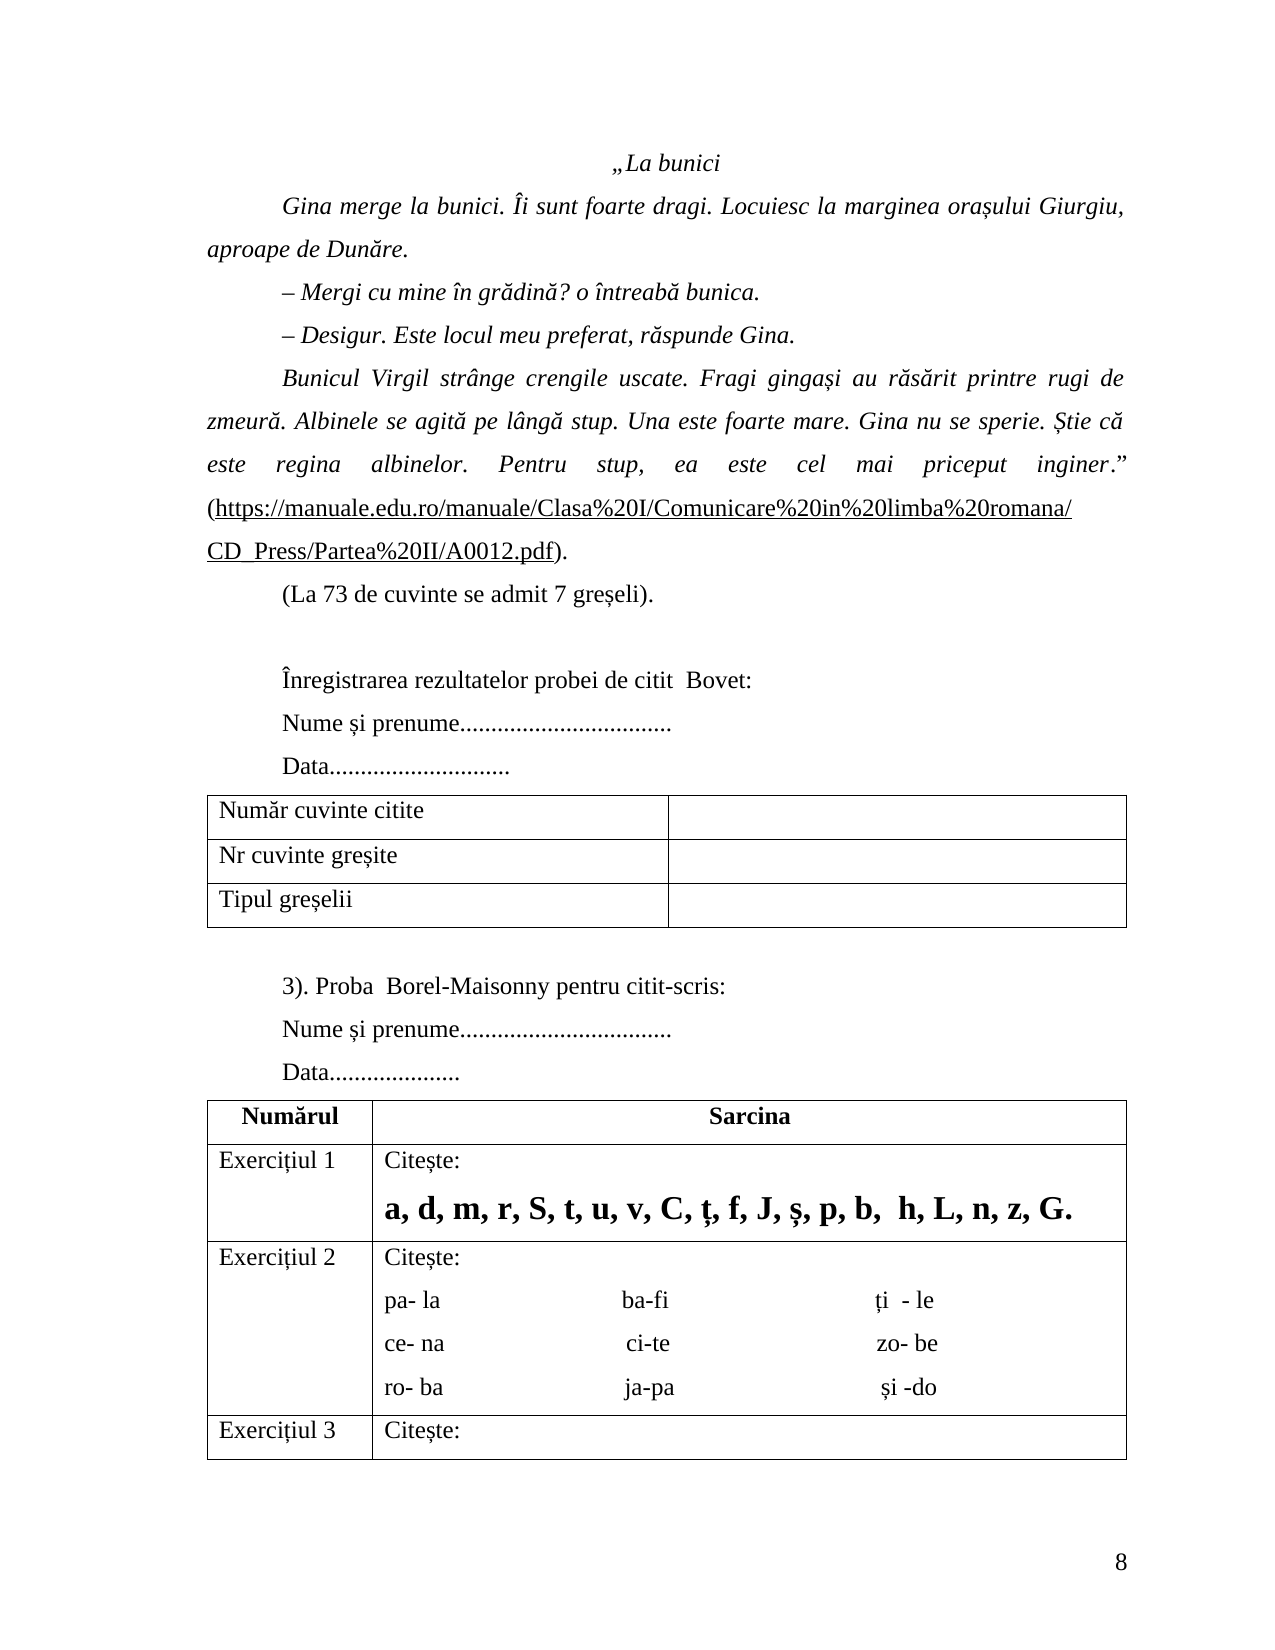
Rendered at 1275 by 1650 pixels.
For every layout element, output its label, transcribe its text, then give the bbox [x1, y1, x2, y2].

text Gina merge la bunici. Îi sunt foarte dragi. Locuiesc la marginea orașului Giurgiu, aproape de Dunăre. [207, 191, 1127, 263]
table_cell Exercițiul 1 [208, 1145, 372, 1241]
text (La 73 de cuvinte se admit 7 greșeli). [207, 579, 1127, 608]
text Bunicul Virgil strânge crengile uscate. Fragi gingași au răsărit printre rugi de zmeură. Albinele se agită pe lângă stup. Una este foarte mare. Gina nu se sperie. Știe că este regina albinelor. Pentru stup, ea este cel mai priceput inginer.” (https://manuale.edu.ro/manuale/Clasa%20I/Comunicare%20in%20limba%20romana/CD_Press/Partea%20II/A0012.pdf). [207, 363, 1127, 564]
text Data..................... [207, 1057, 1127, 1086]
table_header [669, 796, 1126, 839]
text Nume și prenume.................................. [207, 708, 1127, 737]
table_cell Exercițiul 3 [208, 1416, 372, 1459]
table_cell Tipul greșelii [208, 884, 668, 927]
table_cell [669, 884, 1126, 927]
table_header Sarcina [373, 1101, 1126, 1144]
text – Mergi cu mine în grădină? o întreabă bunica. [207, 277, 1127, 306]
text 3). Proba Borel-Maisonny pentru citit-scris: [207, 971, 1127, 1000]
table_cell Citește: a, d, m, r, S, t, u, v, C, ț, f, J, ș, p, b, h, L, n, z, G. [373, 1145, 1126, 1241]
table_cell Citește: pa- la ba-fi ți - le ce- na ci-te zo- be ro- ba ja-pa și -do [373, 1242, 1126, 1414]
table_cell Exercițiul 2 [208, 1242, 372, 1414]
text Data............................. [207, 751, 1127, 780]
text „La bunici [207, 148, 1127, 176]
text Înregistrarea rezultatelor probei de citit Bovet: [207, 665, 1127, 694]
table_header Număr cuvinte citite [208, 796, 668, 839]
text Nume și prenume.................................. [207, 1014, 1127, 1043]
text – Desigur. Este locul meu preferat, răspunde Gina. [207, 320, 1127, 349]
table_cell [373, 1416, 1126, 1459]
table_header Numărul [208, 1101, 372, 1144]
table_cell Nr cuvinte greșite [208, 840, 668, 883]
table_cell [669, 840, 1126, 883]
